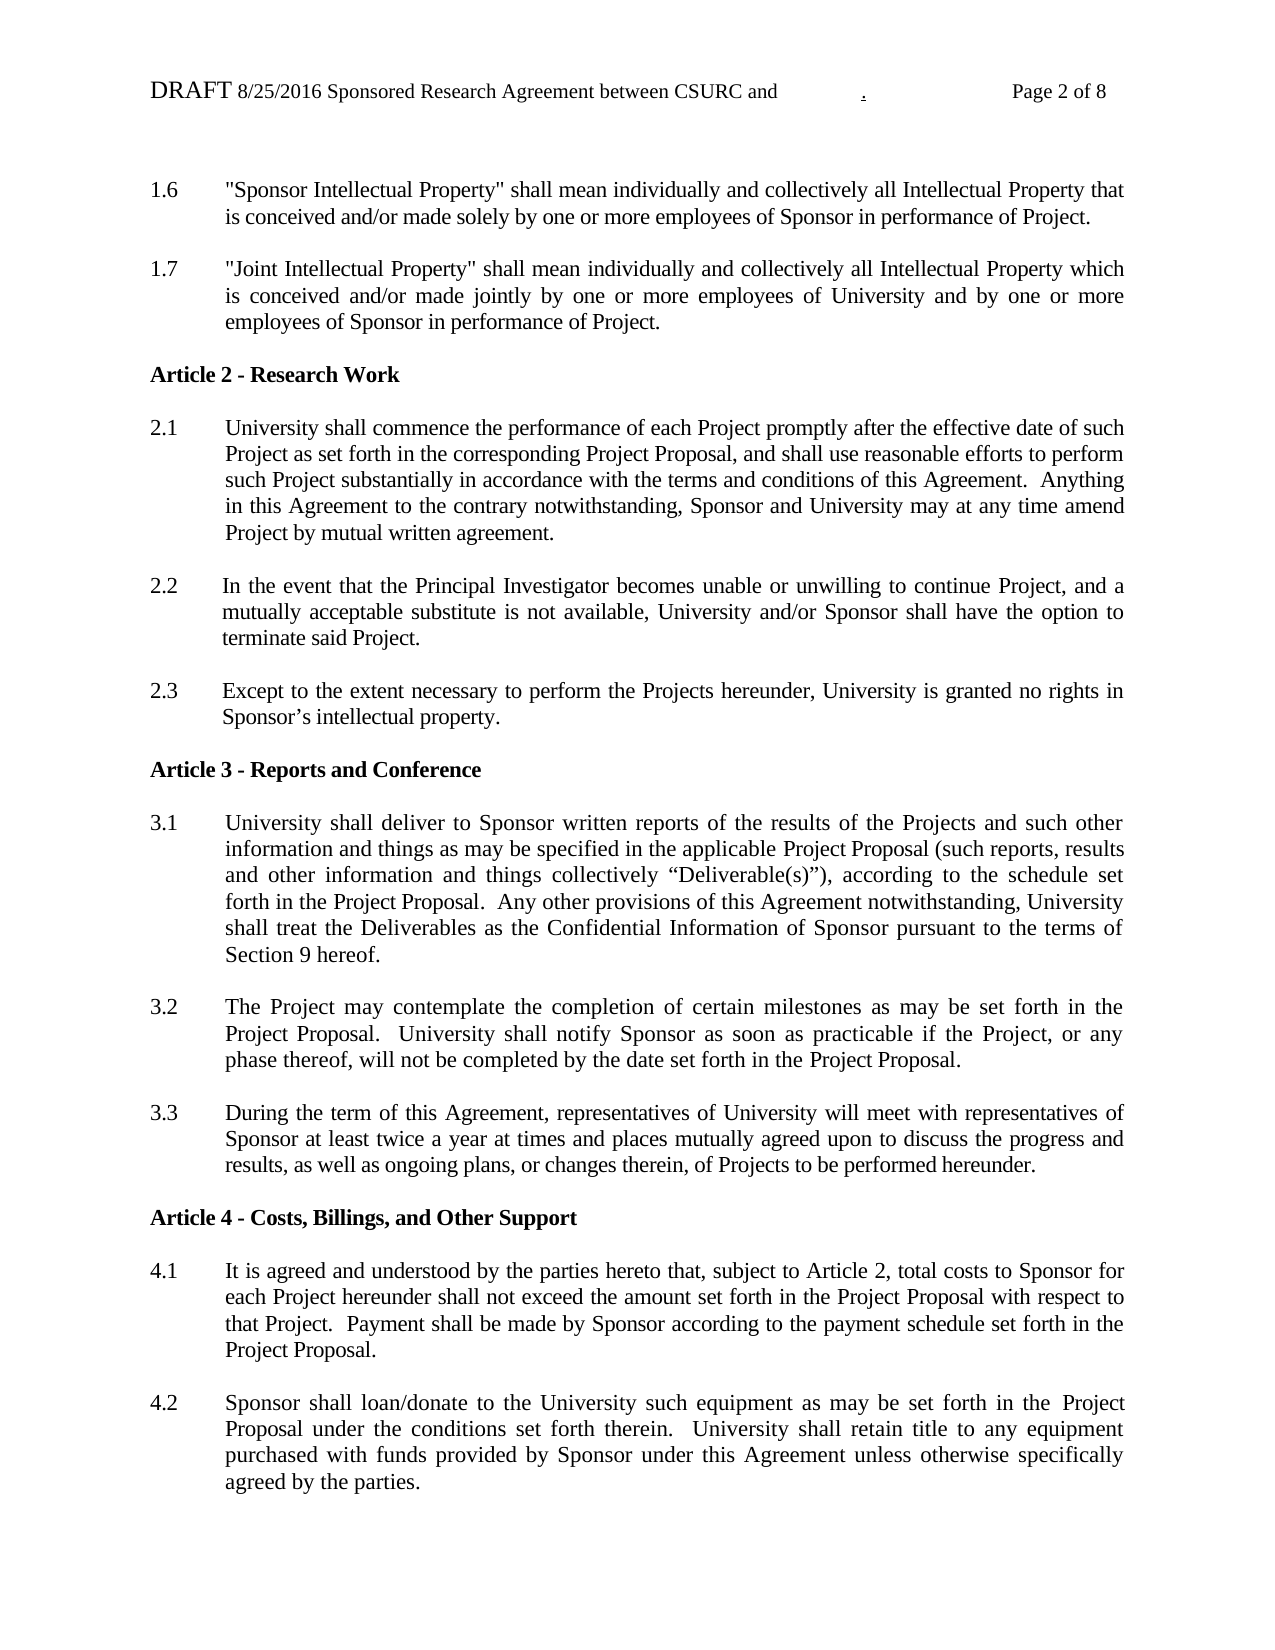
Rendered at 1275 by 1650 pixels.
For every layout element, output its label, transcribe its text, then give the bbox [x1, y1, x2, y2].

text Article 4 - Costs, Billings, and Other Support [150, 1204, 1125, 1231]
text 3.1 University shall deliver to Sponsor written reports of the results of the Projects and such other information and things as may be specified in the applicable Project Proposal (such reports, results and other information and things collectively “Deliverable(s)”), according to the schedule set forth in the Project Proposal. Any other provisions of this Agreement notwithstanding, University shall treat the Deliverables as the Confidential Information of Sponsor pursuant to the terms of Section 9 hereof. [150, 809, 1125, 967]
text 3.2 The Project may contemplate the completion of certain milestones as may be set forth in the Project Proposal. University shall notify Sponsor as soon as practicable if the Project, or any phase thereof, will not be completed by the date set forth in the Project Proposal. [150, 993, 1125, 1072]
list Except to the extent necessary to perform the Projects hereunder, University is granted no rights in Sponsor’s intellectual property. [150, 677, 1125, 730]
list In the event that the Principal Investigator becomes unable or unwilling to continue Project, and a mutually acceptable substitute is not available, University and/or Sponsor shall have the option to terminate said Project. [150, 572, 1125, 651]
text Article 2 - Research Work [150, 361, 1125, 387]
text 1.6 "Sponsor Intellectual Property" shall mean individually and collectively all Intellectual Property that is conceived and/or made solely by one or more employees of Sponsor in performance of Project. [150, 176, 1125, 229]
text 4.2 Sponsor shall loan/donate to the University such equipment as may be set forth in the Project Proposal under the conditions set forth therein. University shall retain title to any equipment purchased with funds provided by Sponsor under this Agreement unless otherwise specifically agreed by the parties. [150, 1389, 1125, 1494]
text 3.3 During the term of this Agreement, representatives of University will meet with representatives of Sponsor at least twice a year at times and places mutually agreed upon to discuss the progress and results, as well as ongoing plans, or changes therein, of Projects to be performed hereunder. [150, 1099, 1125, 1178]
text 2.1 University shall commence the performance of each Project promptly after the effective date of such Project as set forth in the corresponding Project Proposal, and shall use reasonable efforts to perform such Project substantially in accordance with the terms and conditions of this Agreement. Anything in this Agreement to the contrary notwithstanding, Sponsor and University may at any time amend Project by mutual written agreement. [150, 413, 1125, 545]
text Article 3 - Reports and Conference [150, 756, 1125, 782]
text 1.7 "Joint Intellectual Property" shall mean individually and collectively all Intellectual Property which is conceived and/or made jointly by one or more employees of University and by one or more employees of Sponsor in performance of Project. [150, 255, 1125, 334]
text 4.1 It is agreed and understood by the parties hereto that, subject to Article 2, total costs to Sponsor for each Project hereunder shall not exceed the amount set forth in the Project Proposal with respect to that Project. Payment shall be made by Sponsor according to the payment schedule set forth in the Project Proposal. [150, 1257, 1125, 1362]
